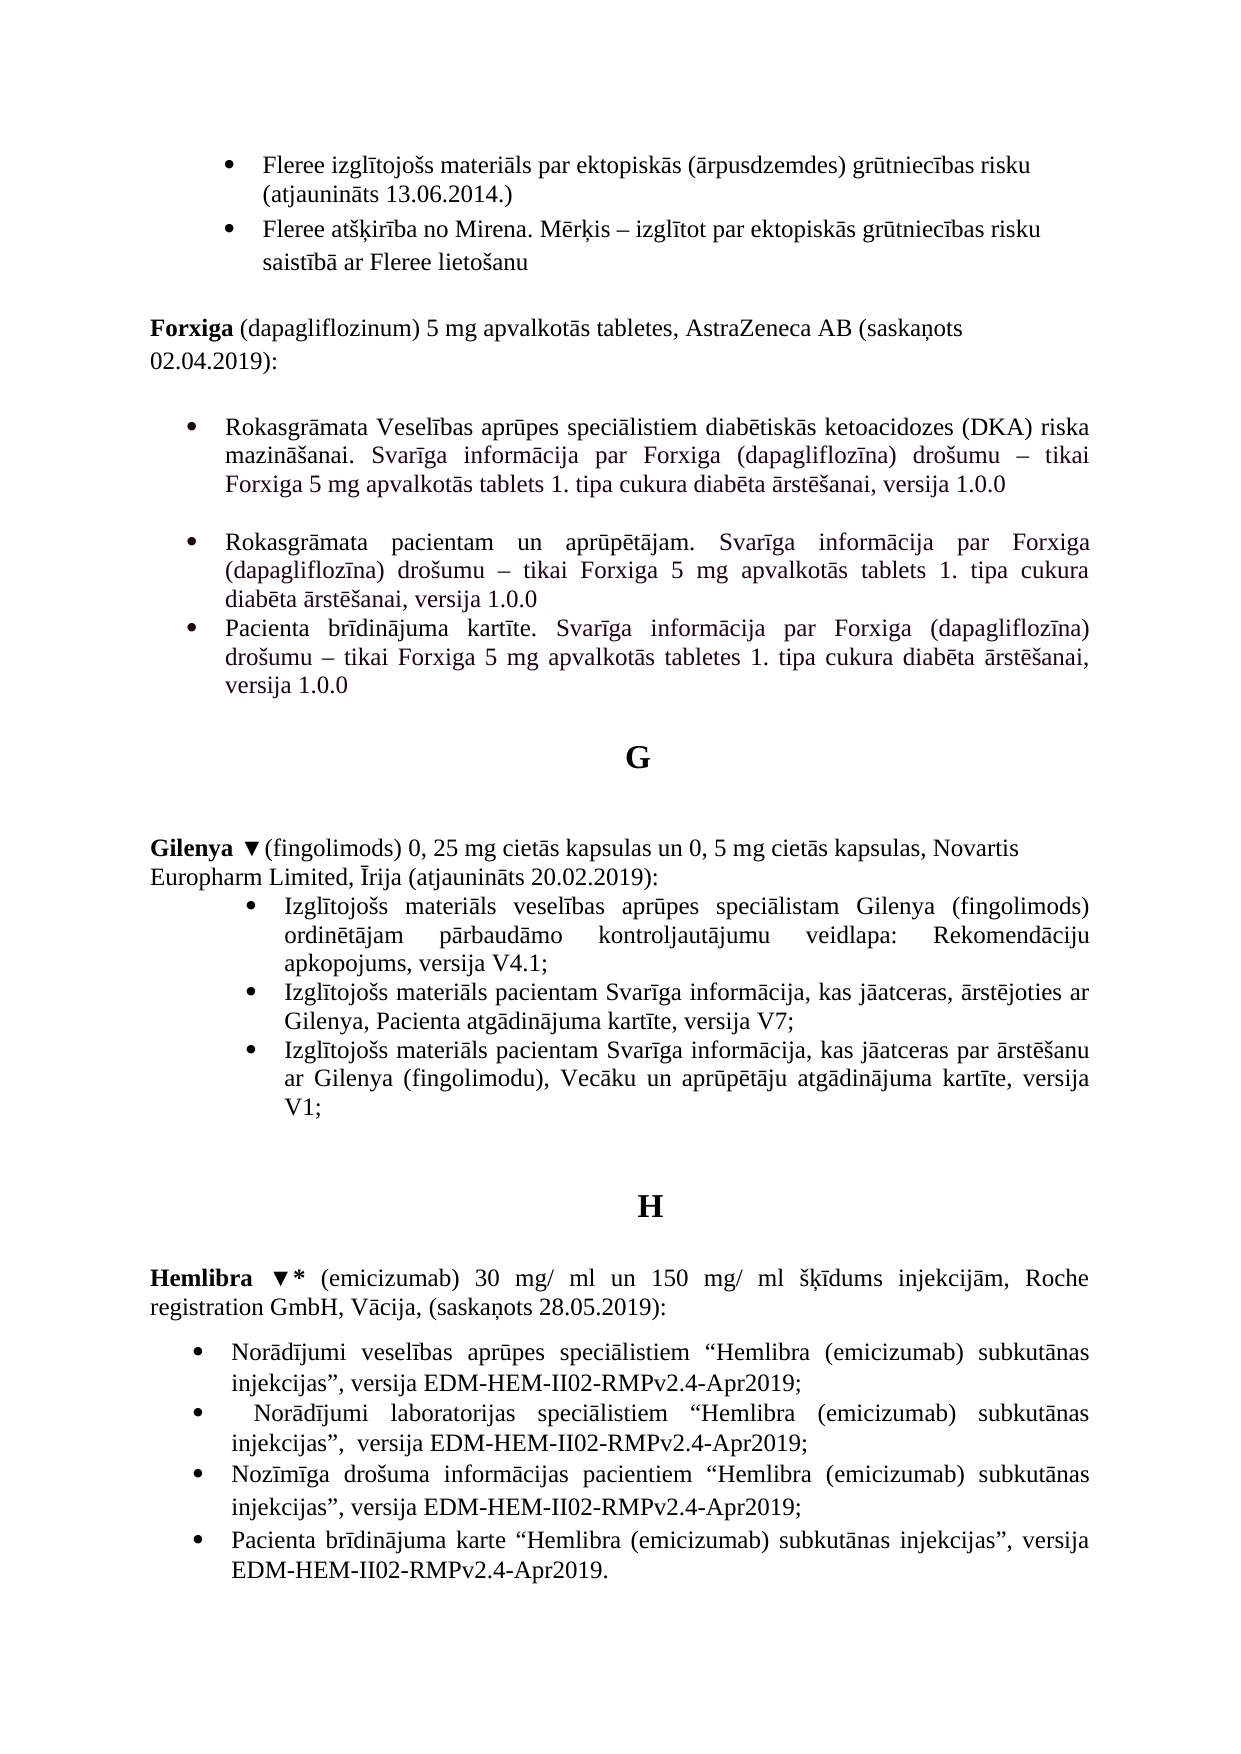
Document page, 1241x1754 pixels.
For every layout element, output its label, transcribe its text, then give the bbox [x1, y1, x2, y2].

list Rokasgrāmata Veselības aprūpes speciālistiem diabētiskās ketoacidozes (DKA) riska mazināšanai. Svarīga informācija par Forxiga (dapagliflozīna) drošumu – tikai Forxiga 5 mg apvalkotās tablets 1. tipa cukura diabēta ārstēšanai, versija 1.0.0 [187, 412, 1090, 498]
list Norādījumi laboratorijas speciālistiem “Hemlibra (emicizumab) subkutānas injekcijas”, versija EDM-HEM-II02-RMPv2.4-Apr2019; [194, 1398, 1090, 1457]
list Fleree atšķirība no Mirena. Mērķis – izglītot par ektopiskās grūtniecības risku saistībā ar Fleree lietošanu [225, 214, 1090, 276]
list Izglītojošs materiāls pacientam Svarīga informācija, kas jāatceras par ārstēšanu ar Gilenya (fingolimodu), Vecāku un aprūpētāju atgādinājuma kartīte, versija V1; [247, 1035, 1090, 1121]
list Rokasgrāmata pacientam un aprūpētājam. Svarīga informācija par Forxiga (dapagliflozīna) drošumu – tikai Forxiga 5 mg apvalkotās tablets 1. tipa cukura diabēta ārstēšanai, versija 1.0.0 [187, 527, 1090, 613]
text G [600, 738, 1090, 776]
text Forxiga (dapagliflozinum) 5 mg apvalkotās tabletes, AstraZeneca AB (saskaņots 02.04.2019): [150, 313, 1090, 374]
list Izglītojošs materiāls pacientam Svarīga informācija, kas jāatceras, ārstējoties ar Gilenya, Pacienta atgādinājuma kartīte, versija V7; [247, 977, 1090, 1035]
text Hemlibra ▼* (emicizumab) 30 mg/ ml un 150 mg/ ml šķīdums injekcijām, Roche registration GmbH, Vācija, (saskaņots 28.05.2019): [150, 1263, 1090, 1321]
list Nozīmīga drošuma informācijas pacientiem “Hemlibra (emicizumab) subkutānas injekcijas”, versija EDM-HEM-II02-RMPv2.4-Apr2019; [194, 1459, 1090, 1521]
text H [637, 1186, 1090, 1225]
list Fleree izglītojošs materiāls par ektopiskās (ārpusdzemdes) grūtniecības risku (atjaunināts 13.06.2014.) [225, 150, 1090, 207]
list Pacienta brīdinājuma karte “Hemlibra (emicizumab) subkutānas injekcijas”, versija EDM-HEM-II02-RMPv2.4-Apr2019. [194, 1525, 1090, 1584]
list Pacienta brīdinājuma kartīte. Svarīga informācija par Forxiga (dapagliflozīna) drošumu – tikai Forxiga 5 mg apvalkotās tabletes 1. tipa cukura diabēta ārstēšanai, versija 1.0.0 [187, 613, 1090, 699]
text Gilenya ▼(fingolimods) 0, 25 mg cietās kapsulas un 0, 5 mg cietās kapsulas, Novartis Europharm Limited, Īrija (atjaunināts 20.02.2019): [150, 833, 1090, 891]
list Izglītojošs materiāls veselības aprūpes speciālistam Gilenya (fingolimods) ordinētājam pārbaudāmo kontroljautājumu veidlapa: Rekomendāciju apkopojums, versija V4.1; [247, 891, 1090, 977]
list Norādījumi veselības aprūpes speciālistiem “Hemlibra (emicizumab) subkutānas injekcijas”, versija EDM-HEM-II02-RMPv2.4-Apr2019; [194, 1337, 1090, 1396]
